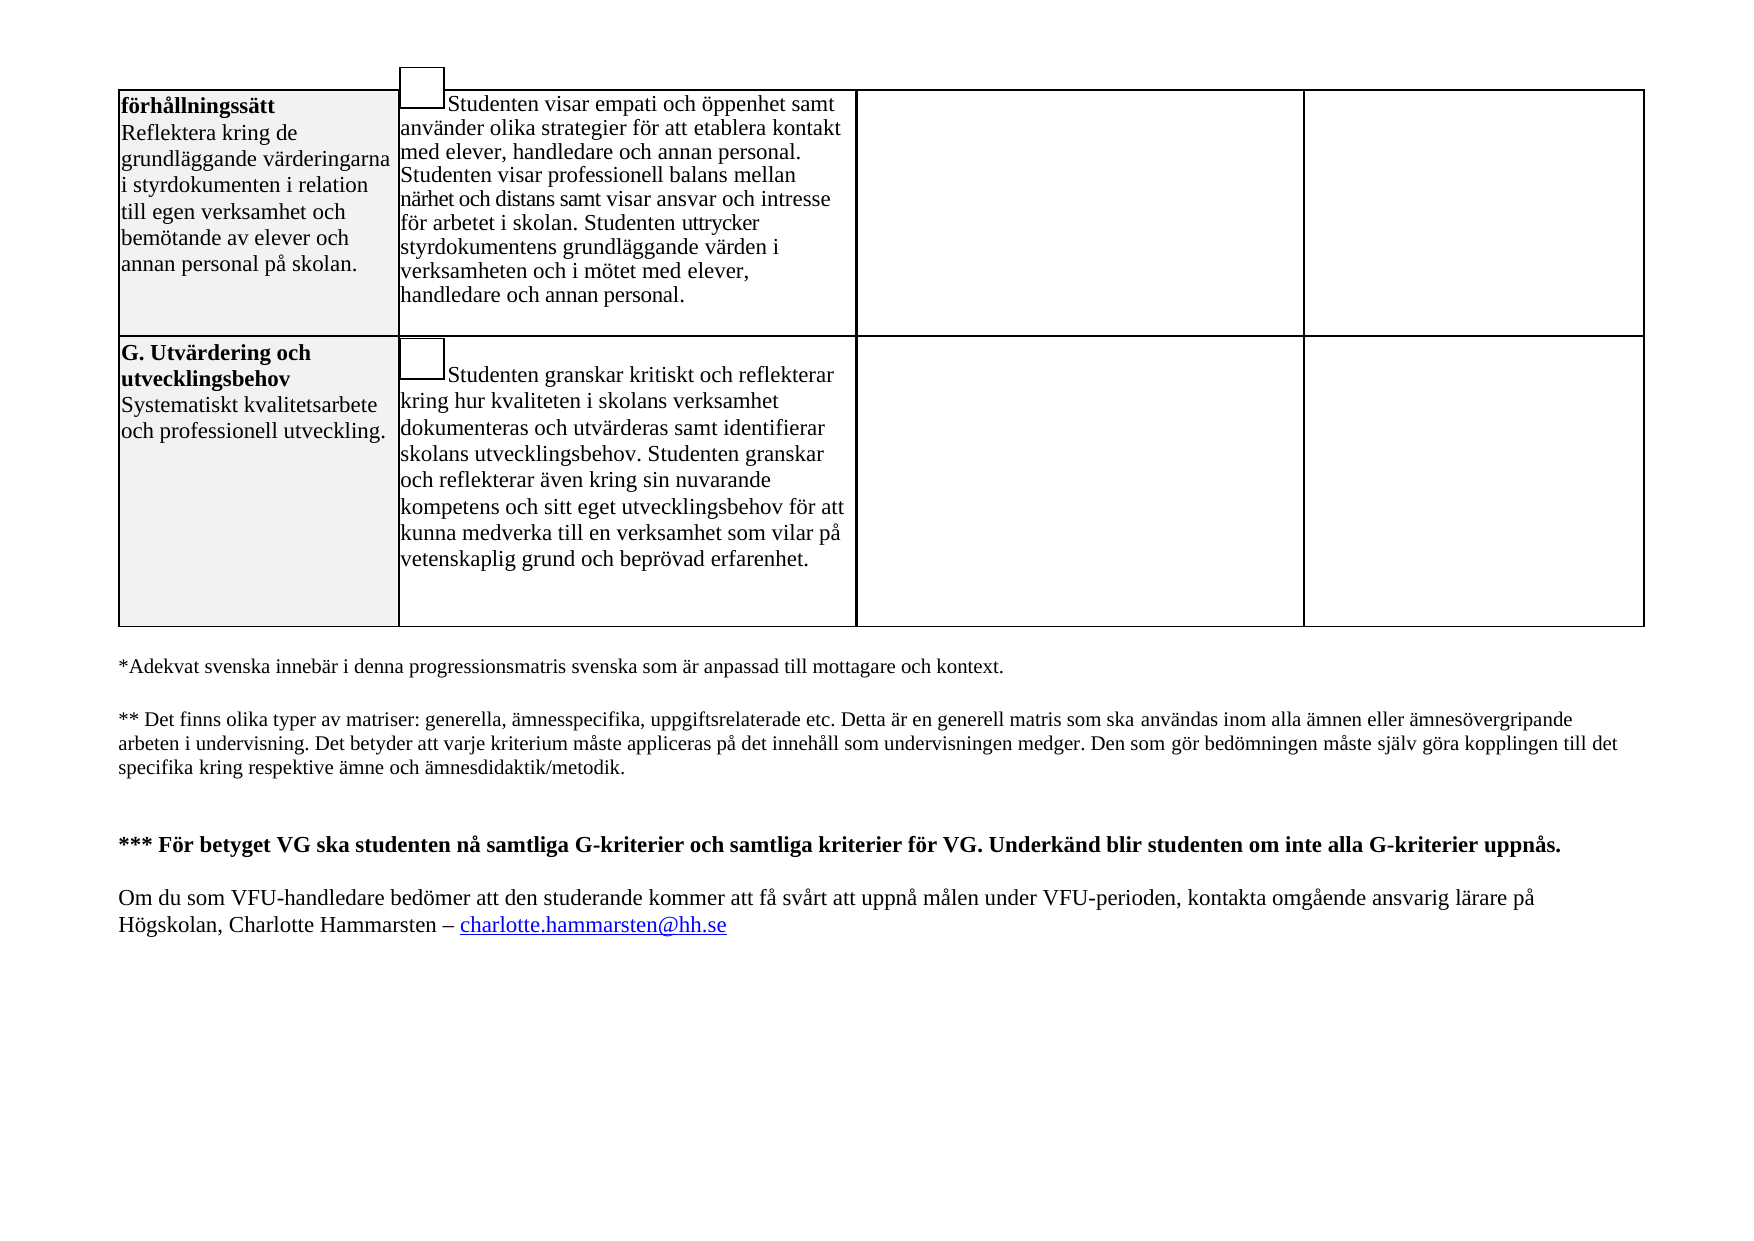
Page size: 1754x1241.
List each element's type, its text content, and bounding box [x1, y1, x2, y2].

table_cell [1305, 91, 1643, 335]
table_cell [400, 91, 855, 335]
table_cell [1305, 337, 1643, 626]
text *** För betyget VG ska studenten nå samtliga G-kriterier och samtliga kriterier för VG. Underkänd blir studenten om inte alla G-kriterier uppnås. [118, 832, 1636, 858]
text ** Det finns olika typer av matriser: generella, ämnesspecifika, uppgiftsrelaterade etc. Detta är en generell matris som ska användas inom alla ämnen eller ämnesövergripande arbeten i undervisning. Det betyder att varje kriterium måste appliceras på det innehåll som undervisningen medger. Den som gör bedömningen måste själv göra kopplingen till det specifika kring respektive ämne och ämnesdidaktik/metodik. [118, 680, 1627, 779]
text *Adekvat svenska innebär i denna progressionsmatris svenska som är anpassad till mottagare och kontext. [118, 653, 1636, 678]
table_cell G. Utvärdering och utvecklingsbehov Systematiskt kvalitetsarbete och professionell utveckling. [120, 337, 398, 626]
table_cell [120, 91, 398, 335]
table_cell Studenten granskar kritiskt och reflekterar kring hur kvaliteten i skolans verksamhet dokumenteras och utvärderas samt identifierar skolans utvecklingsbehov. Studenten granskar och reflekterar även kring sin nuvarande kompetens och sitt eget utvecklingsbehov för att kunna medverka till en verksamhet som vilar på vetenskaplig grund och beprövad erfarenhet. [400, 337, 855, 626]
table_cell [858, 337, 1303, 626]
table_cell [858, 91, 1303, 335]
text Om du som VFU-handledare bedömer att den studerande kommer att få svårt att uppnå målen under VFU-perioden, kontakta omgående ansvarig lärare på Högskolan, Charlotte Hammarsten – charlotte.hammarsten@hh.se [118, 858, 1636, 937]
